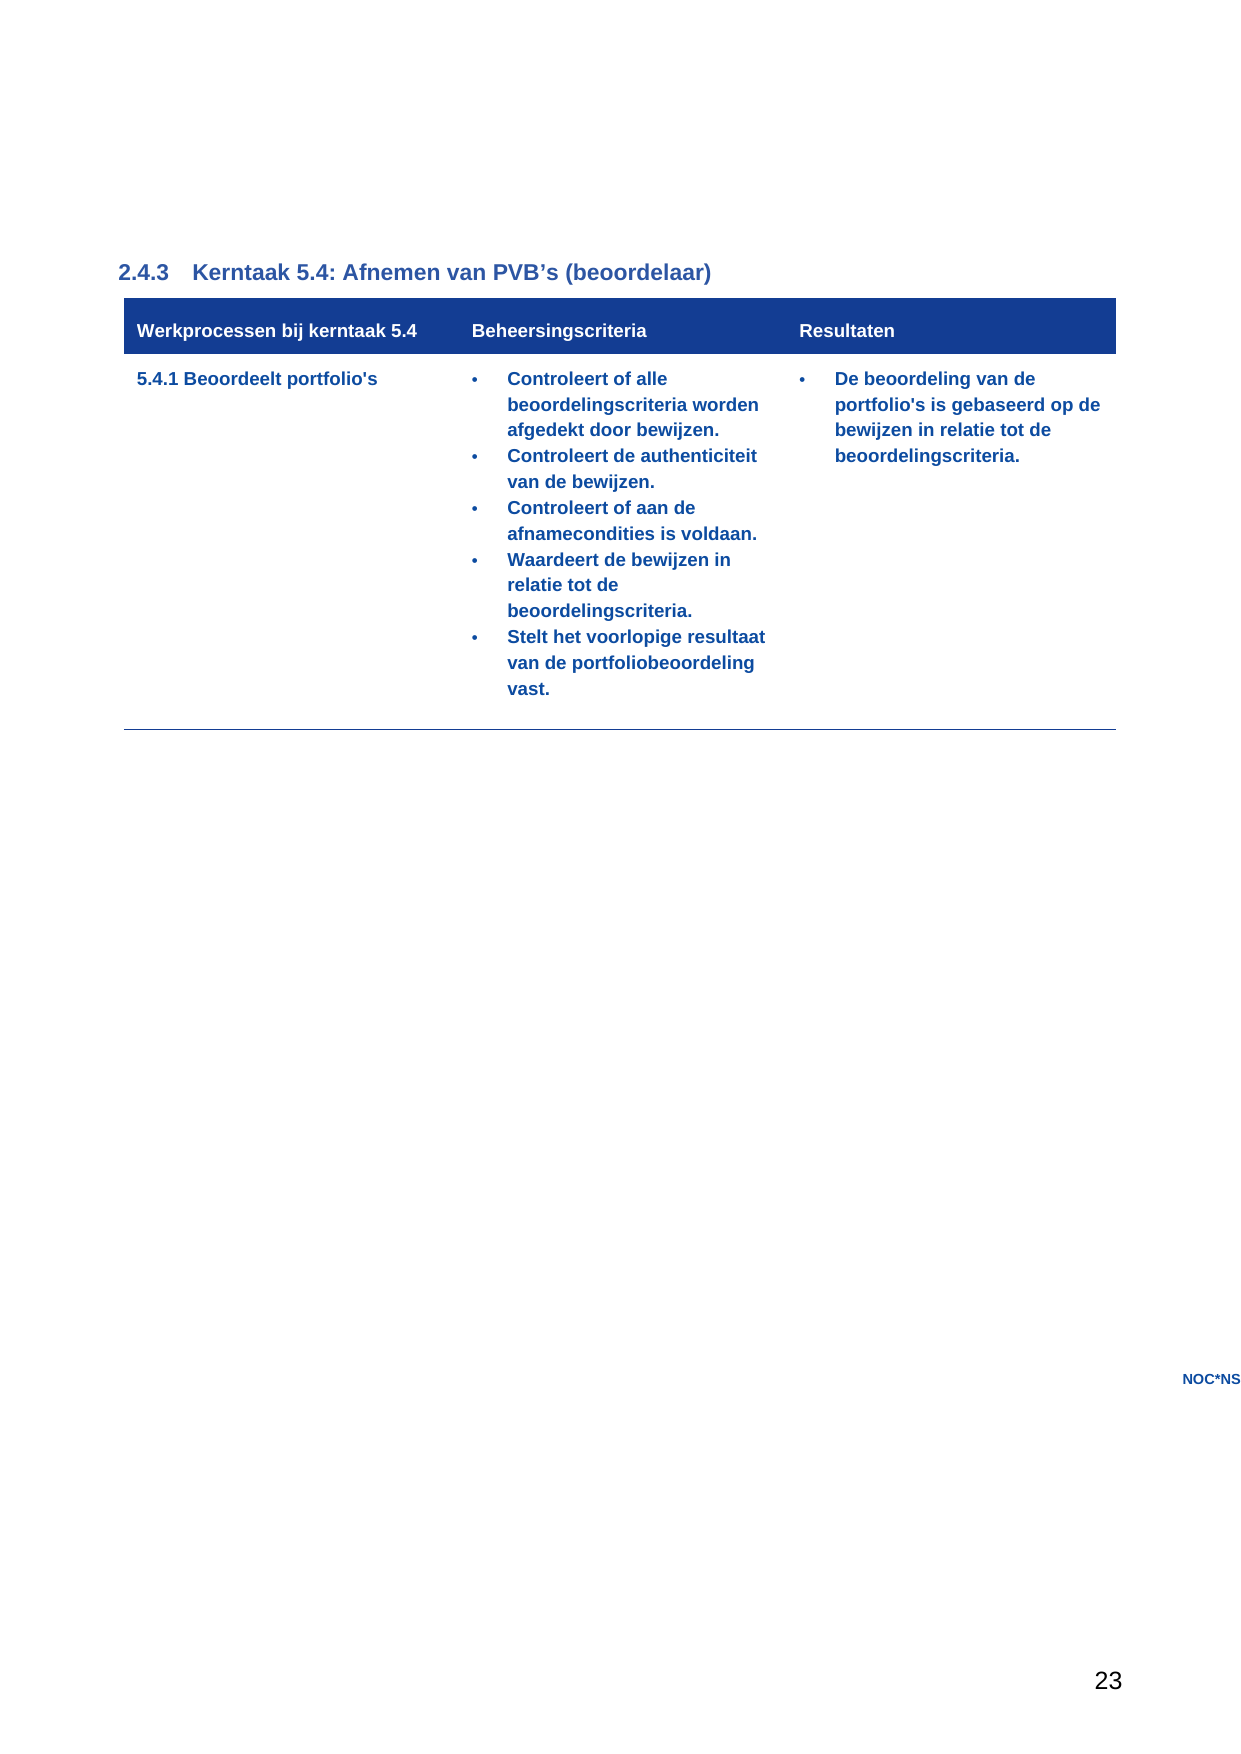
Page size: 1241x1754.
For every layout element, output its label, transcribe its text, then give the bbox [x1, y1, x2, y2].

table_header Resultaten [786, 298, 1116, 354]
table_cell 5.4.1 Beoordeelt portfolio's [124, 354, 459, 729]
table_cell Controleert of alle beoordelingscriteria worden afgedekt door bewijzen. Controleert de authenticiteit van de bewijzen. Controleert of aan de afnamecondities is voldaan. Waardeert de bewijzen in relatie tot de beoordelingscriteria. Stelt het voorlopige resultaat van de portfoliobeoordeling vast. [459, 354, 786, 729]
table_header Beheersingscriteria [459, 298, 786, 354]
table_cell De beoordeling van de portfolio's is gebaseerd op de bewijzen in relatie tot de beoordelingscriteria. [786, 354, 1116, 729]
subtitle Kerntaak 5.4: Afnemen van PVB’s (beoordelaar) [118, 259, 1122, 286]
table_header Werkprocessen bij kerntaak 5.4 [124, 298, 459, 354]
